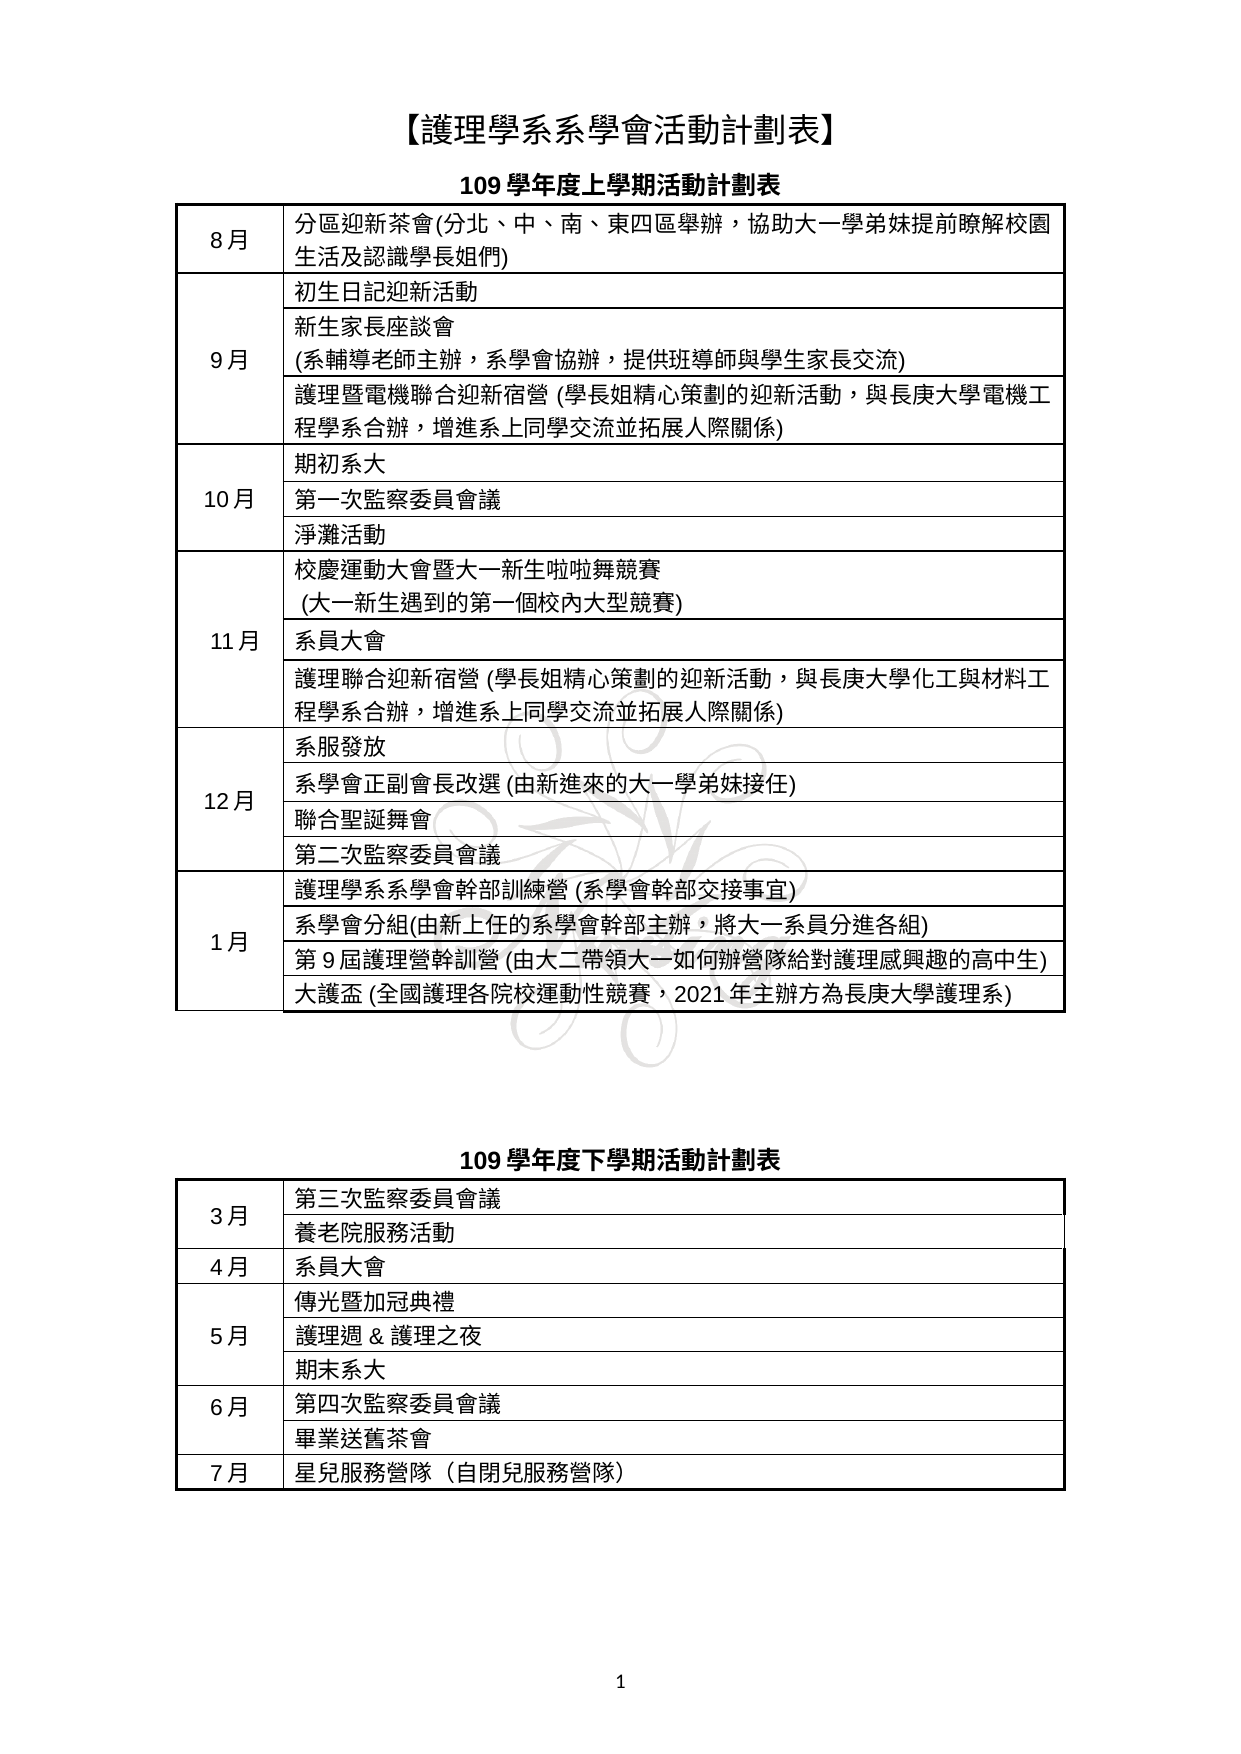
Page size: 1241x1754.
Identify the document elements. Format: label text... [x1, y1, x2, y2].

table_cell 初生日記迎新活動 [284, 274, 1063, 307]
table_cell 護理聯合迎新宿營 (學長姐精心策劃的迎新活動，與長庚大學化工與材料工程學系合辦，增進系上同學交流並拓展人際關係) [284, 661, 1063, 727]
table_cell 10月 [178, 445, 283, 550]
table_cell 1月 [178, 872, 283, 1009]
table_cell 聯合聖誕舞會 [284, 802, 1063, 836]
table_cell 12月 [178, 728, 283, 870]
table_cell 9月 [178, 274, 283, 443]
table_cell 新生家長座談會 (系輔導老師主辦，系學會協辦，提供班導師與學生家長交流) [284, 309, 1063, 375]
table_cell 系學會正副會長改選 (由新進來的大一學弟妹接任) [284, 763, 1063, 801]
table_cell 淨灘活動 [284, 517, 1063, 550]
table_cell 第一次監察委員會議 [284, 482, 1063, 516]
table_cell 5月 [178, 1284, 283, 1385]
table_cell 期初系大 [284, 445, 1063, 481]
table_cell 系員大會 [284, 620, 1063, 659]
table_header 分區迎新茶會(分北、中、南、東四區舉辦，協助大一學弟妹提前瞭解校園生活及認識學長姐們) [284, 206, 1063, 272]
table_cell 護理週 & 護理之夜 [284, 1318, 1063, 1351]
table_cell 系服發放 [284, 728, 1063, 762]
text 【護理學系系學會活動計劃表】 [74, 90, 1167, 165]
table_cell 期末系大 [284, 1352, 1063, 1385]
table_cell 養老院服務活動 [284, 1214, 1064, 1248]
table_cell 星兒服務營隊（自閉兒服務營隊） [284, 1455, 1063, 1488]
table_cell 7月 [178, 1455, 283, 1488]
table_cell 6月 [178, 1386, 283, 1454]
table_header 3月 [178, 1181, 283, 1248]
table_header 第三次監察委員會議 [284, 1181, 1063, 1214]
text 109學年度下學期活動計劃表 [74, 1140, 1167, 1177]
table_cell 校慶運動大會暨大一新生啦啦舞競賽 (大一新生遇到的第一個校內大型競賽) [284, 552, 1063, 618]
table_cell 系員大會 [284, 1248, 1063, 1282]
table_cell 第二次監察委員會議 [284, 837, 1063, 870]
table_cell 第四次監察委員會議 [284, 1386, 1063, 1419]
table_cell 第9屆護理營幹訓營 (由大二帶領大一如何辦營隊給對護理感興趣的高中生) [284, 942, 1063, 975]
text 109學年度上學期活動計劃表 [74, 165, 1167, 202]
table_cell 系學會分組(由新上任的系學會幹部主辦，將大一系員分進各組) [284, 907, 1063, 940]
table_cell 11月 [178, 552, 283, 727]
table_cell 傳光暨加冠典禮 [284, 1284, 1063, 1317]
table_cell 4月 [178, 1249, 283, 1282]
table_cell 大護盃 (全國護理各院校運動性競賽，2021年主辦方為長庚大學護理系) [284, 976, 1063, 1009]
table_cell 護理學系系學會幹部訓練營 (系學會幹部交接事宜) [284, 872, 1063, 905]
table_cell 畢業送舊茶會 [284, 1421, 1063, 1454]
table_cell 護理暨電機聯合迎新宿營 (學長姐精心策劃的迎新活動，與長庚大學電機工程學系合辦，增進系上同學交流並拓展人際關係) [284, 377, 1063, 443]
table_header 8月 [178, 206, 283, 272]
